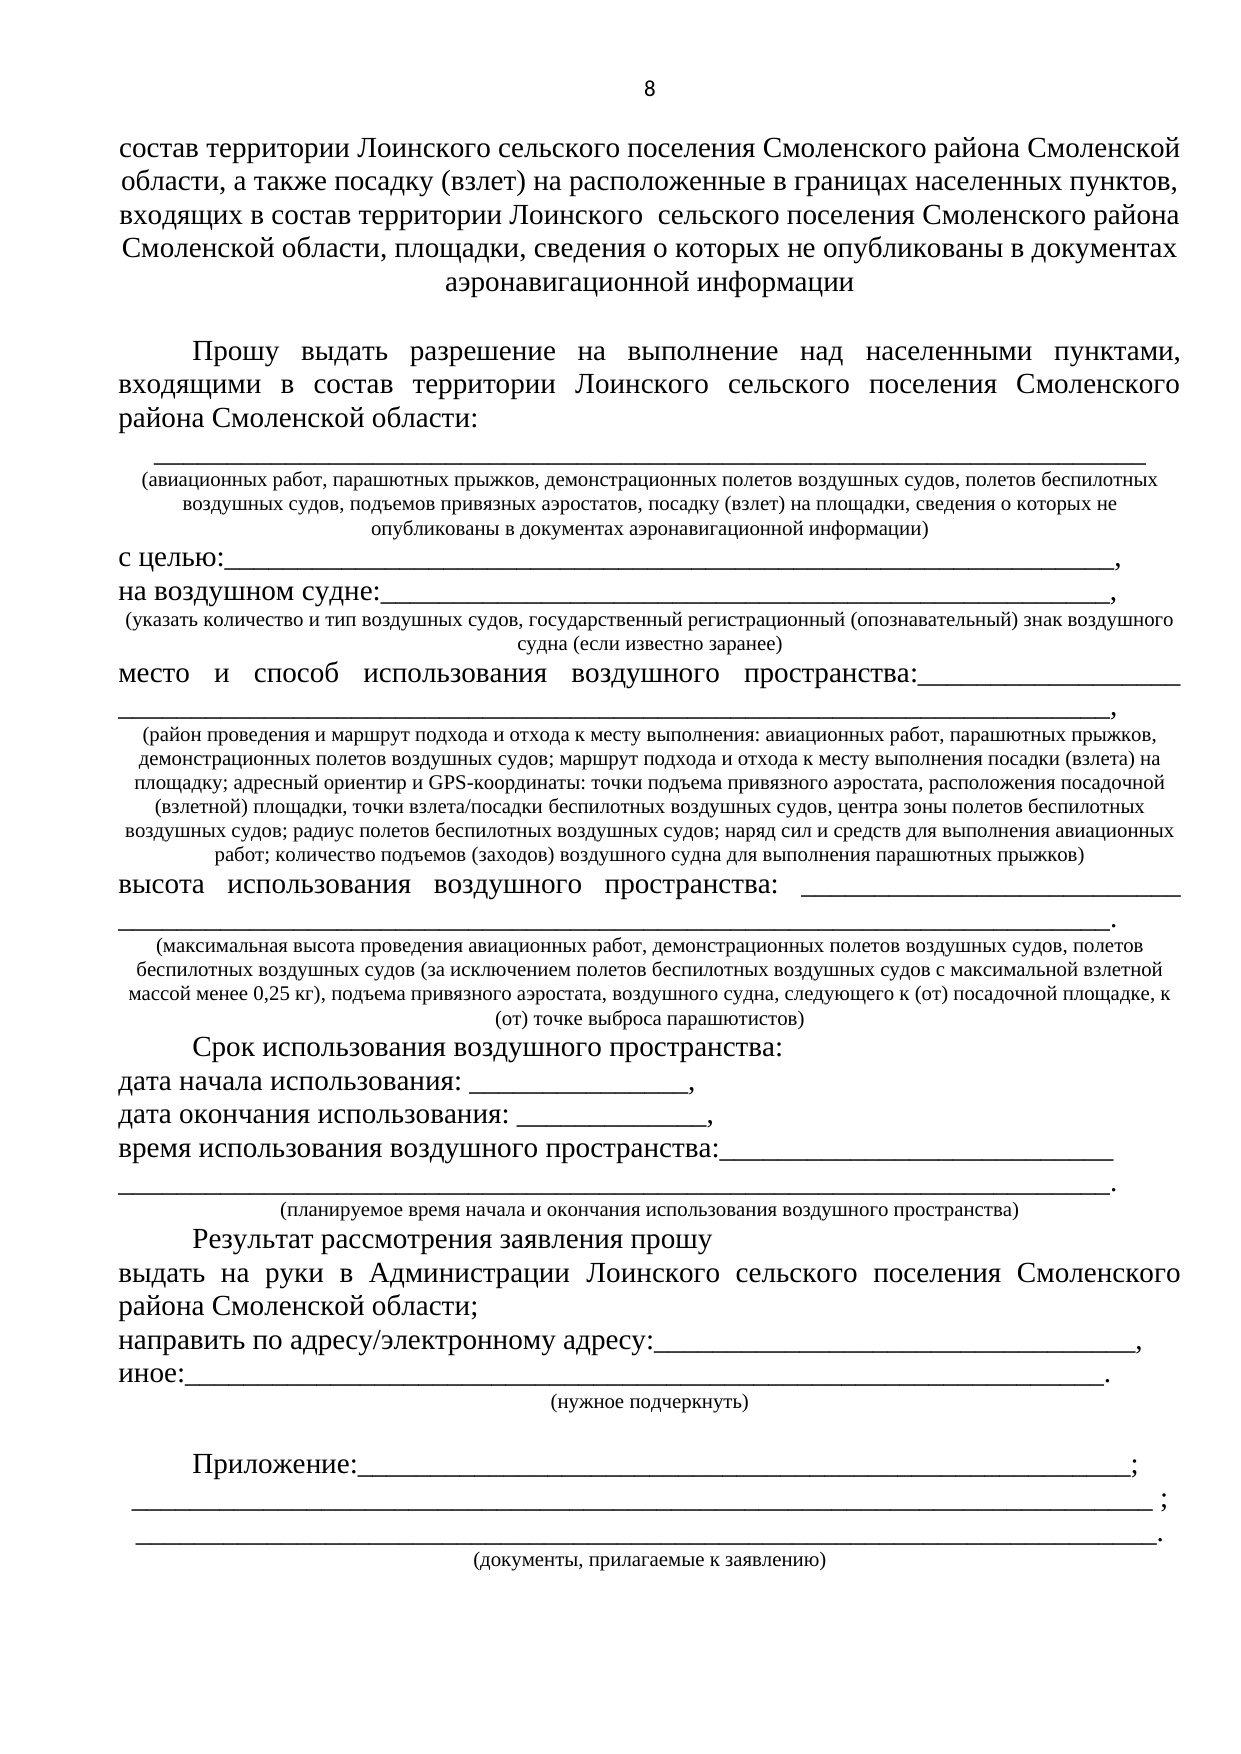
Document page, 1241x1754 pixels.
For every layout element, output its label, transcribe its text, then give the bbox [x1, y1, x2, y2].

text направить по адресу/электронному адресу:_________________________________, [118, 1322, 1181, 1355]
text (нужное подчеркнуть) [118, 1389, 1181, 1413]
text Результат рассмотрения заявления прошу [118, 1221, 1181, 1255]
text ______________________________________________________________________. (документы, прилагаемые к заявлению) [118, 1514, 1181, 1571]
text Срок использования воздушного пространства: [118, 1029, 1181, 1063]
text иное:_______________________________________________________________. [118, 1355, 1181, 1389]
text ______________________________________________________________________ ; [118, 1480, 1181, 1514]
text время использования воздушного пространства:___________________________ ____________________________________________________________________. [118, 1130, 1181, 1197]
text ____________________________________________________________________ (авиационных работ, парашютных прыжков, демонстрационных полетов воздушных судов, полетов беспилотных воздушных судов, подъемов привязных аэростатов, посадку (взлет) на площадки, сведения о которых не опубликованы в документах аэронавигационной информации) [118, 434, 1181, 539]
text на воздушном судне:__________________________________________________, [118, 573, 1181, 607]
text место и способ использования воздушного пространства:__________________ ____________________________________________________________________, [118, 655, 1181, 722]
text (район проведения и маршрут подхода и отхода к месту выполнения: авиационных работ, парашютных прыжков, демонстрационных полетов воздушных судов; маршрут подхода и отхода к месту выполнения посадки (взлета) на площадку; адресный ориентир и GPS-координаты: точки подъема привязного аэростата, расположения посадочной (взлетной) площадки, точки взлета/посадки беспилотных воздушных судов, центра зоны полетов беспилотных воздушных судов; радиус полетов беспилотных воздушных судов; наряд сил и средств для выполнения авиационных работ; количество подъемов (заходов) воздушного судна для выполнения парашютных прыжков) [118, 722, 1181, 866]
text (указать количество и тип воздушных судов, государственный регистрационный (опознавательный) знак воздушного судна (если известно заранее) [118, 607, 1181, 655]
text Приложение:_____________________________________________________; [118, 1447, 1181, 1480]
text дата начала использования: _______________, [118, 1063, 1181, 1097]
text Прошу выдать разрешение на выполнение над населенными пунктами, входящими в состав территории Лоинского сельского поселения Смоленского района Смоленской области: [118, 333, 1181, 434]
text дата окончания использования: _____________, [118, 1097, 1181, 1130]
text с целью:_____________________________________________________________, [118, 539, 1181, 573]
text (планируемое время начала и окончания использования воздушного пространства) [118, 1197, 1181, 1221]
text высота использования воздушного пространства: __________________________ ____________________________________________________________________. [118, 866, 1181, 933]
text (максимальная высота проведения авиационных работ, демонстрационных полетов воздушных судов, полетов беспилотных воздушных судов (за исключением полетов беспилотных воздушных судов с максимальной взлетной массой менее 0,25 кг), подъема привязного аэростата, воздушного судна, следующего к (от) посадочной площадке, к (от) точке выброса парашютистов) [118, 933, 1181, 1029]
text выдать на руки в Администрации Лоинского сельского поселения Смоленского района Смоленской области; [118, 1255, 1181, 1322]
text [118, 130, 1181, 297]
